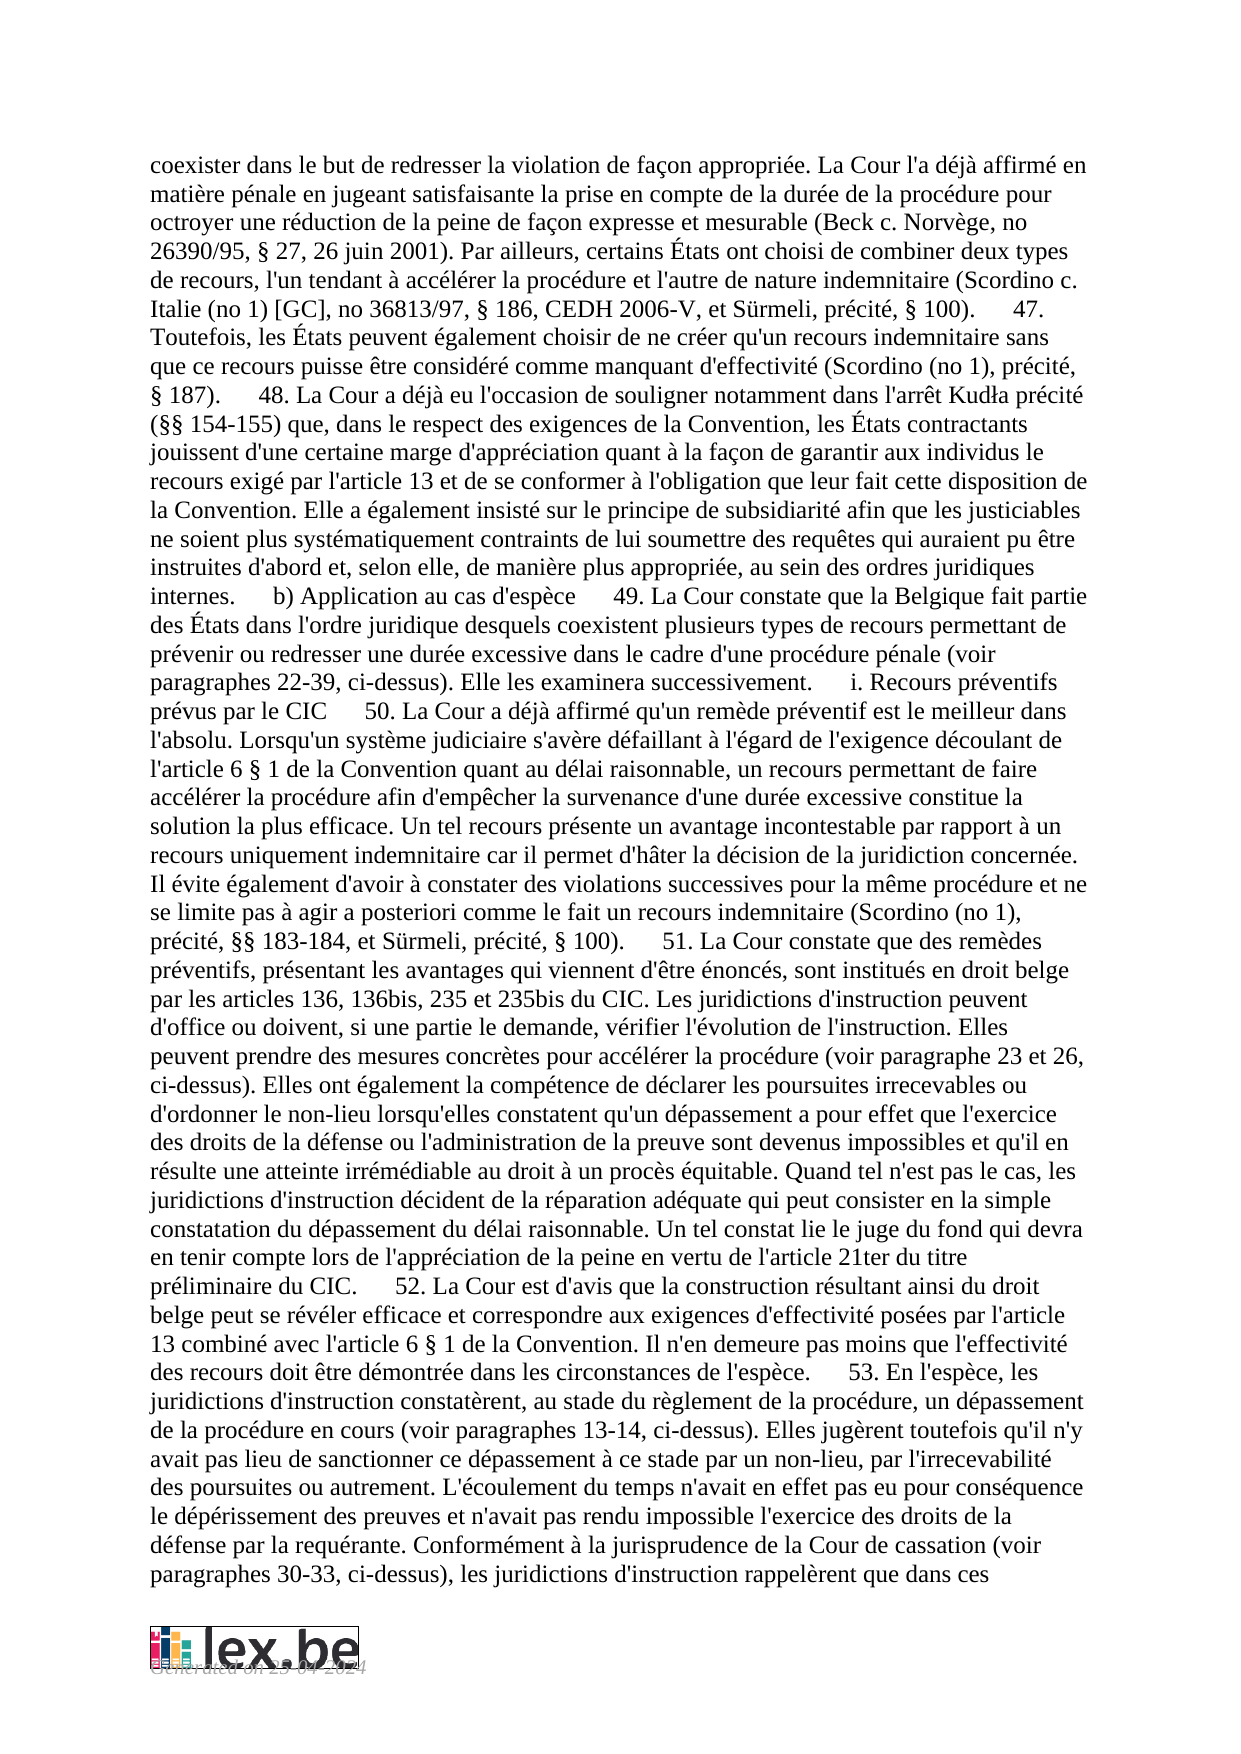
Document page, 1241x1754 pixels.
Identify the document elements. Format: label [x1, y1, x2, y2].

picture [151, 1627, 358, 1668]
text [150, 150, 1090, 1587]
